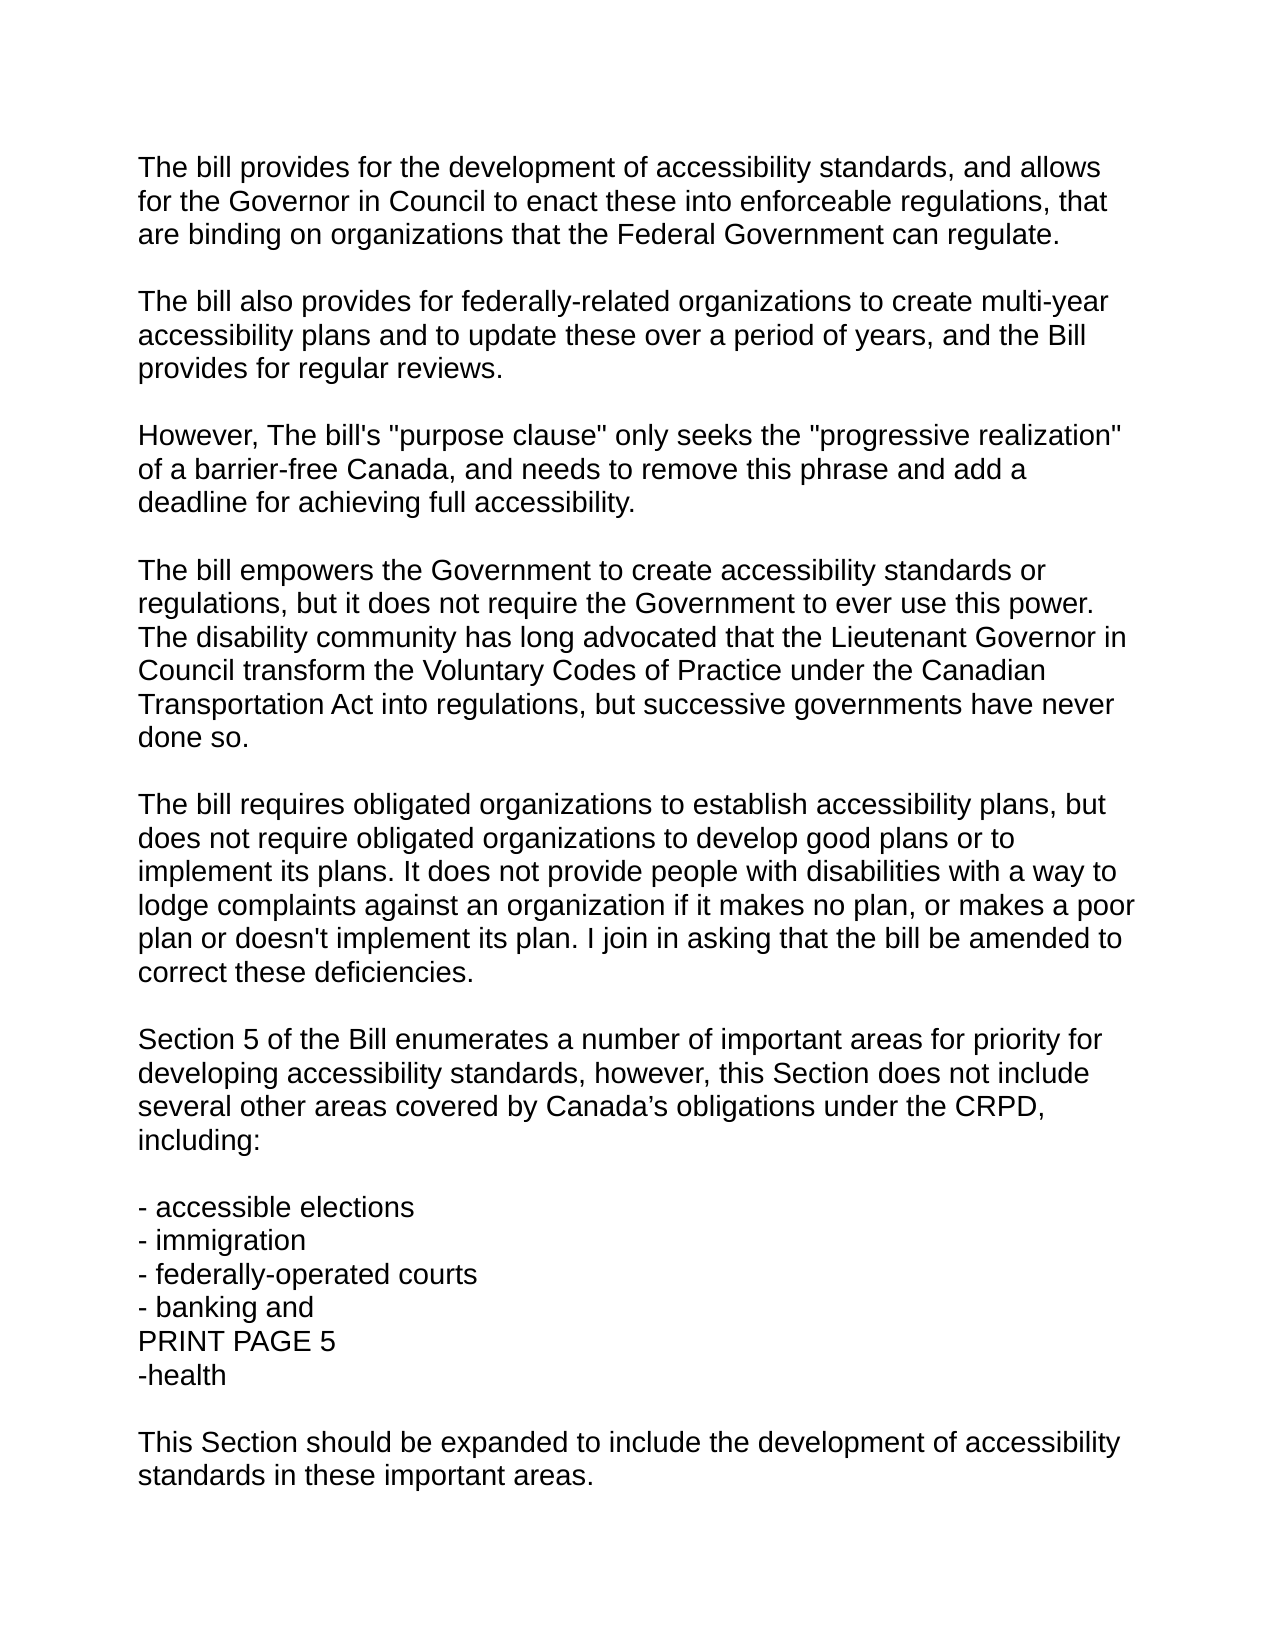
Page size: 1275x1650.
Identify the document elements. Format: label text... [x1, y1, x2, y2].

text - federally-operated courts [138, 1257, 1137, 1290]
text However, The bill's "purpose clause" only seeks the "progressive realization" of a barrier-free Canada, and needs to remove this phrase and add a deadline for achieving full accessibility. [138, 418, 1137, 519]
text Section 5 of the Bill enumerates a number of important areas for priority for developing accessibility standards, however, this Section does not include several other areas covered by Canada’s obligations under the CRPD, including: [138, 1022, 1137, 1156]
text This Section should be expanded to include the development of accessibility standards in these important areas. [138, 1424, 1137, 1492]
text - accessible elections [138, 1190, 1137, 1223]
text The bill empowers the Government to create accessibility standards or regulations, but it does not require the Government to ever use this power. The disability community has long advocated that the Lieutenant Governor in Council transform the Voluntary Codes of Practice under the Canadian Transportation Act into regulations, but successive governments have never done so. [138, 552, 1137, 754]
text The bill also provides for federally-related organizations to create multi-year accessibility plans and to update these over a period of years, and the Bill provides for regular reviews. [138, 284, 1137, 385]
text The bill requires obligated organizations to establish accessibility plans, but does not require obligated organizations to develop good plans or to implement its plans. It does not provide people with disabilities with a way to lodge complaints against an organization if it makes no plan, or makes a poor plan or doesn't implement its plan. I join in asking that the bill be amended to correct these deficiencies. [138, 787, 1137, 988]
text The bill provides for the development of accessibility standards, and allows for the Governor in Council to enact these into enforceable regulations, that are binding on organizations that the Federal Government can regulate. [138, 150, 1137, 251]
text -health [138, 1357, 1137, 1391]
text PRINT PAGE 5 [138, 1324, 1137, 1357]
text - banking and [138, 1290, 1137, 1324]
text - immigration [138, 1223, 1137, 1257]
